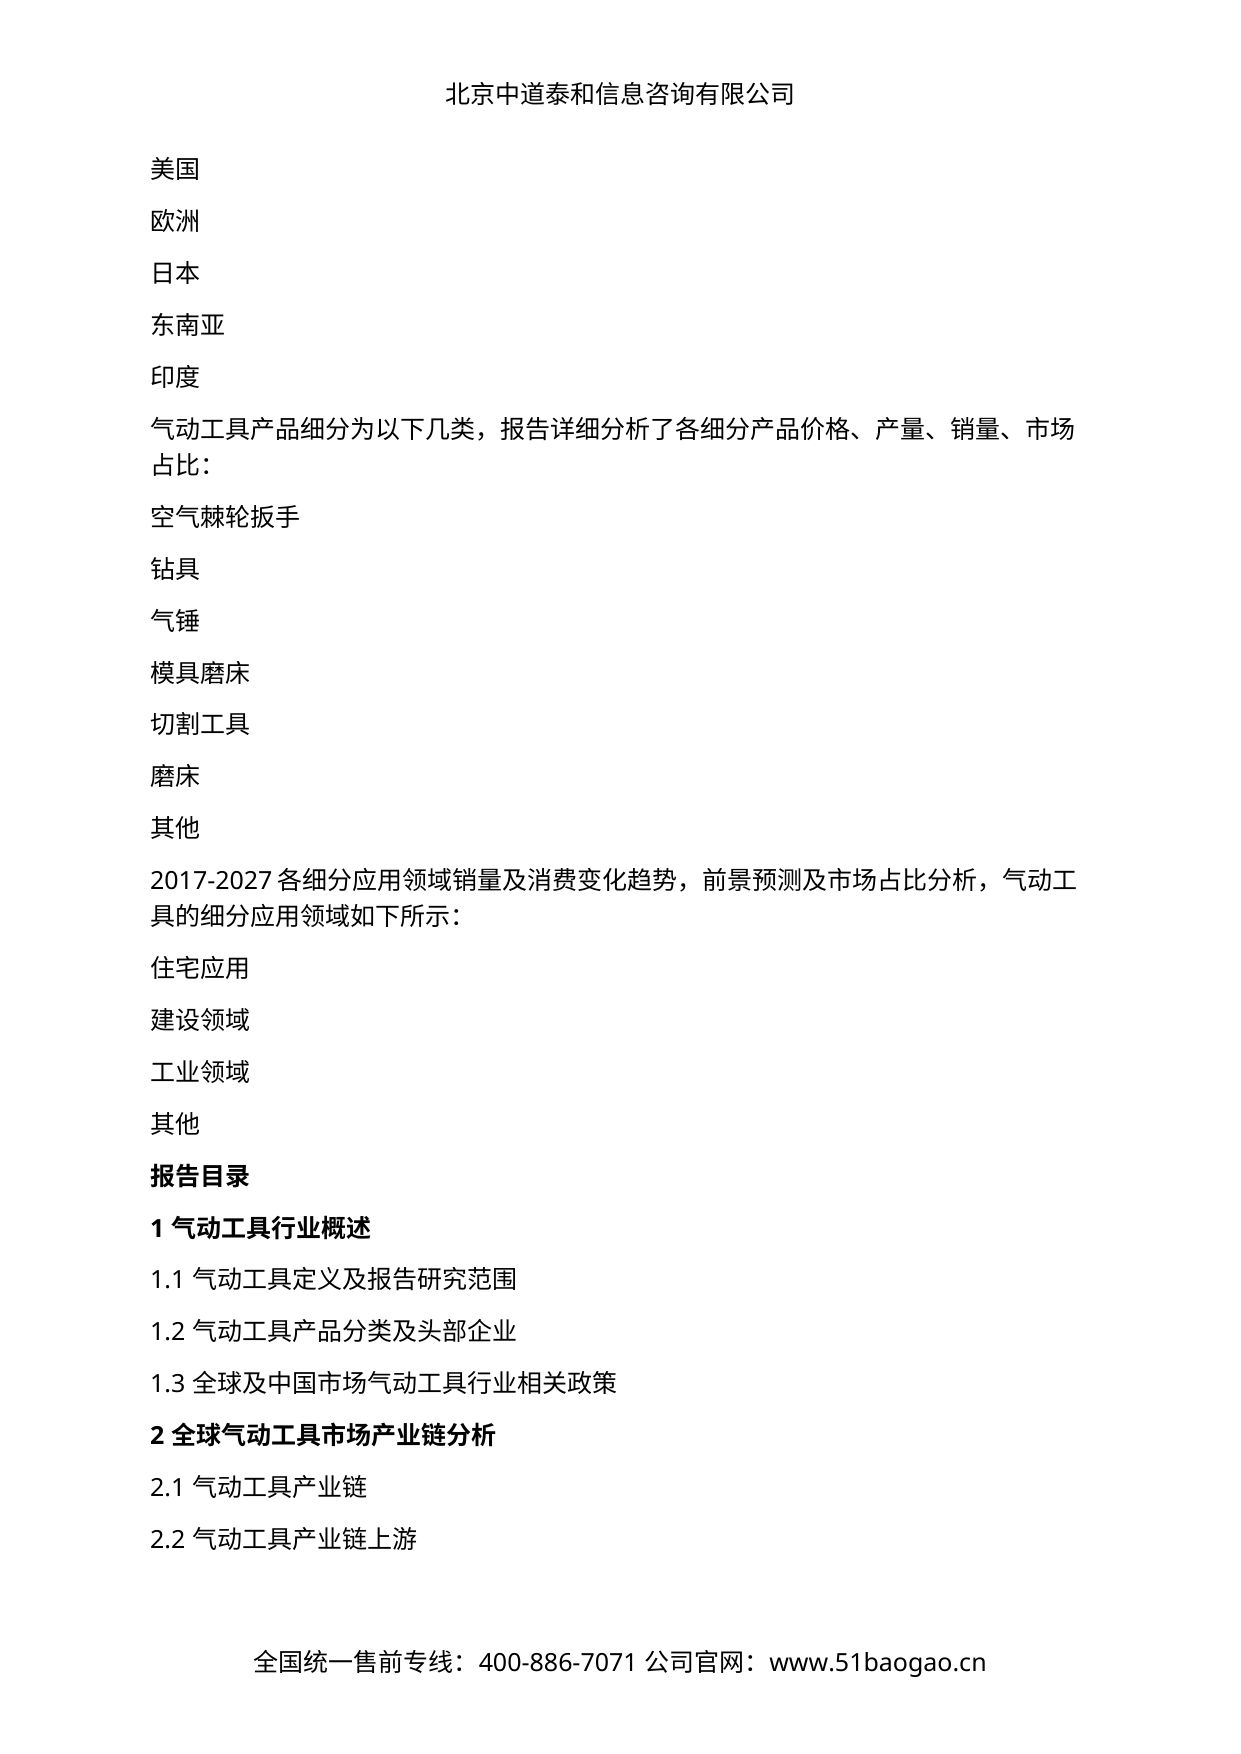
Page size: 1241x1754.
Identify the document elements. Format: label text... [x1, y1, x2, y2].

text 空气棘轮扳手 [150, 497, 1090, 534]
text 东南亚 [150, 306, 1090, 342]
text 1.2 气动工具产品分类及头部企业 [150, 1312, 1090, 1348]
text 2.2 气动工具产业链上游 [150, 1519, 1090, 1556]
text 磨床 [150, 757, 1090, 793]
text 2 全球气动工具市场产业链分析 [150, 1416, 1090, 1452]
text 切割工具 [150, 705, 1090, 741]
text 模具磨床 [150, 653, 1090, 689]
text 钻具 [150, 549, 1090, 586]
text 日本 [150, 254, 1090, 290]
text 2017-2027各细分应用领域销量及消费变化趋势，前景预测及市场占比分析，气动工具的细分应用领域如下所示： [150, 861, 1090, 933]
text 1.1 气动工具定义及报告研究范围 [150, 1260, 1090, 1296]
text 其他 [150, 809, 1090, 845]
text 2.1 气动工具产业链 [150, 1467, 1090, 1504]
text 欧洲 [150, 202, 1090, 238]
text 住宅应用 [150, 949, 1090, 985]
text 气动工具产品细分为以下几类，报告详细分析了各细分产品价格、产量、销量、市场占比： [150, 409, 1090, 482]
text 美国 [150, 150, 1090, 186]
text 建设领域 [150, 1001, 1090, 1037]
text 气锤 [150, 601, 1090, 637]
text 1 气动工具行业概述 [150, 1208, 1090, 1244]
text 印度 [150, 357, 1090, 394]
text 其他 [150, 1104, 1090, 1141]
text 工业领域 [150, 1052, 1090, 1089]
text 1.3 全球及中国市场气动工具行业相关政策 [150, 1364, 1090, 1400]
text 报告目录 [150, 1156, 1090, 1192]
